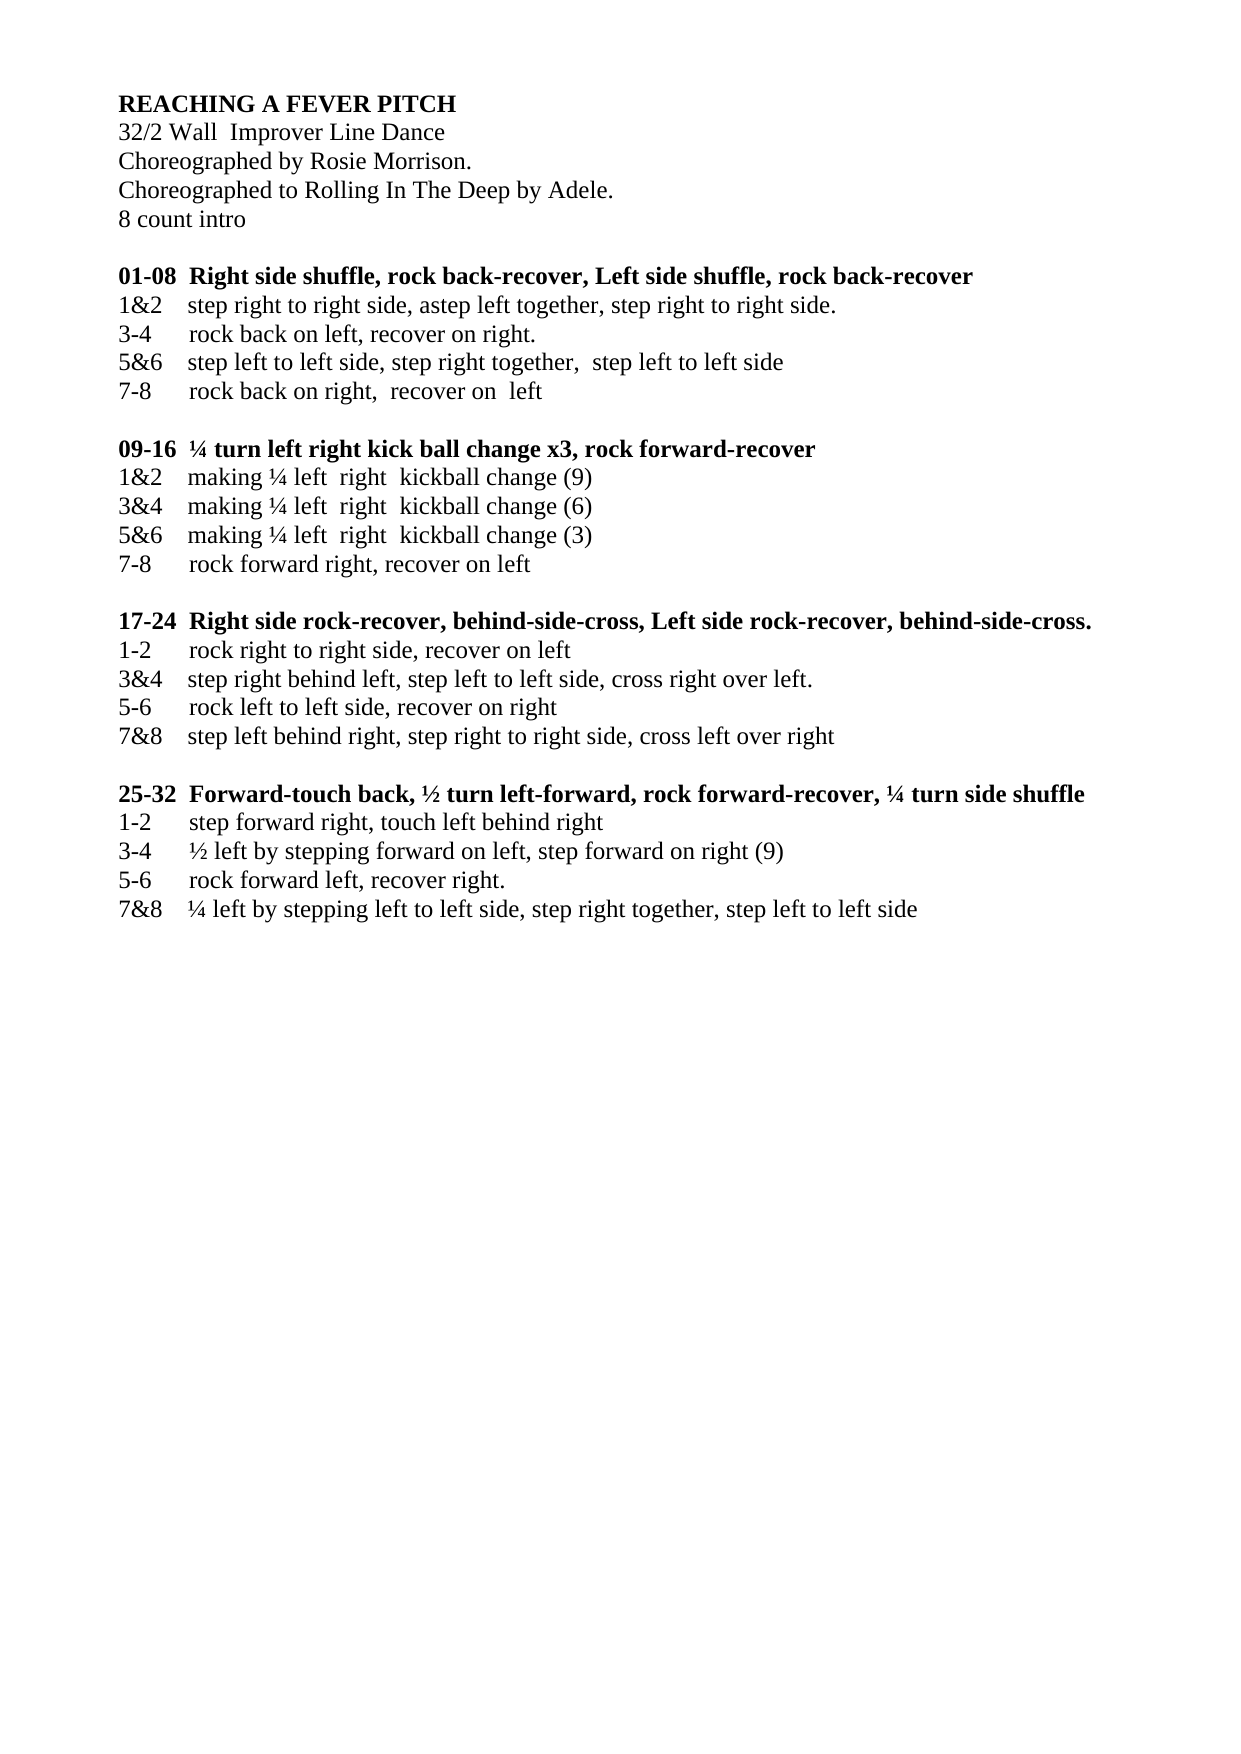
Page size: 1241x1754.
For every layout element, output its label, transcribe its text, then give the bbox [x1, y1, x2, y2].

text Choreographed to Rolling In The Deep by Adele. [118, 175, 1122, 204]
text 5&6 making ¼ left right kickball change (3) [118, 520, 1122, 549]
text 25-32 Forward-touch back, ½ turn left-forward, rock forward-recover, ¼ turn side shuffle [118, 779, 1122, 807]
text Choreographed by Rosie Morrison. [118, 146, 1122, 175]
text 32/2 Wall Improver Line Dance [118, 117, 1122, 146]
text 5-6 rock left to left side, recover on right [118, 692, 1122, 721]
text 8 count intro [118, 204, 1122, 232]
text 5-6 rock forward left, recover right. [118, 865, 1122, 894]
text REACHING A FEVER PITCH [118, 89, 1122, 117]
text 7&8 step left behind right, step right to right side, cross left over right [118, 721, 1122, 750]
text 7-8 rock back on right, recover on left [118, 376, 1122, 405]
text 1&2 making ¼ left right kickball change (9) [118, 462, 1122, 491]
text 01-08 Right side shuffle, rock back-recover, Left side shuffle, rock back-recover [118, 261, 1122, 290]
text 7&8 ¼ left by stepping left to left side, step right together, step left to left side [118, 894, 1122, 922]
text 3&4 making ¼ left right kickball change (6) [118, 491, 1122, 520]
text 1-2 step forward right, touch left behind right [118, 807, 1122, 836]
text 5&6 step left to left side, step right together, step left to left side [118, 347, 1122, 376]
text 09-16 ¼ turn left right kick ball change x3, rock forward-recover [118, 434, 1122, 462]
text 3&4 step right behind left, step left to left side, cross right over left. [118, 664, 1122, 692]
text 3-4 rock back on left, recover on right. [118, 319, 1122, 347]
text 1-2 rock right to right side, recover on left [118, 635, 1122, 664]
text 1&2 step right to right side, astep left together, step right to right side. [118, 290, 1122, 319]
text 3-4 ½ left by stepping forward on left, step forward on right (9) [118, 836, 1122, 865]
text 7-8 rock forward right, recover on left [118, 549, 1122, 577]
text 17-24 Right side rock-recover, behind-side-cross, Left side rock-recover, behind-side-cross. [118, 606, 1122, 635]
